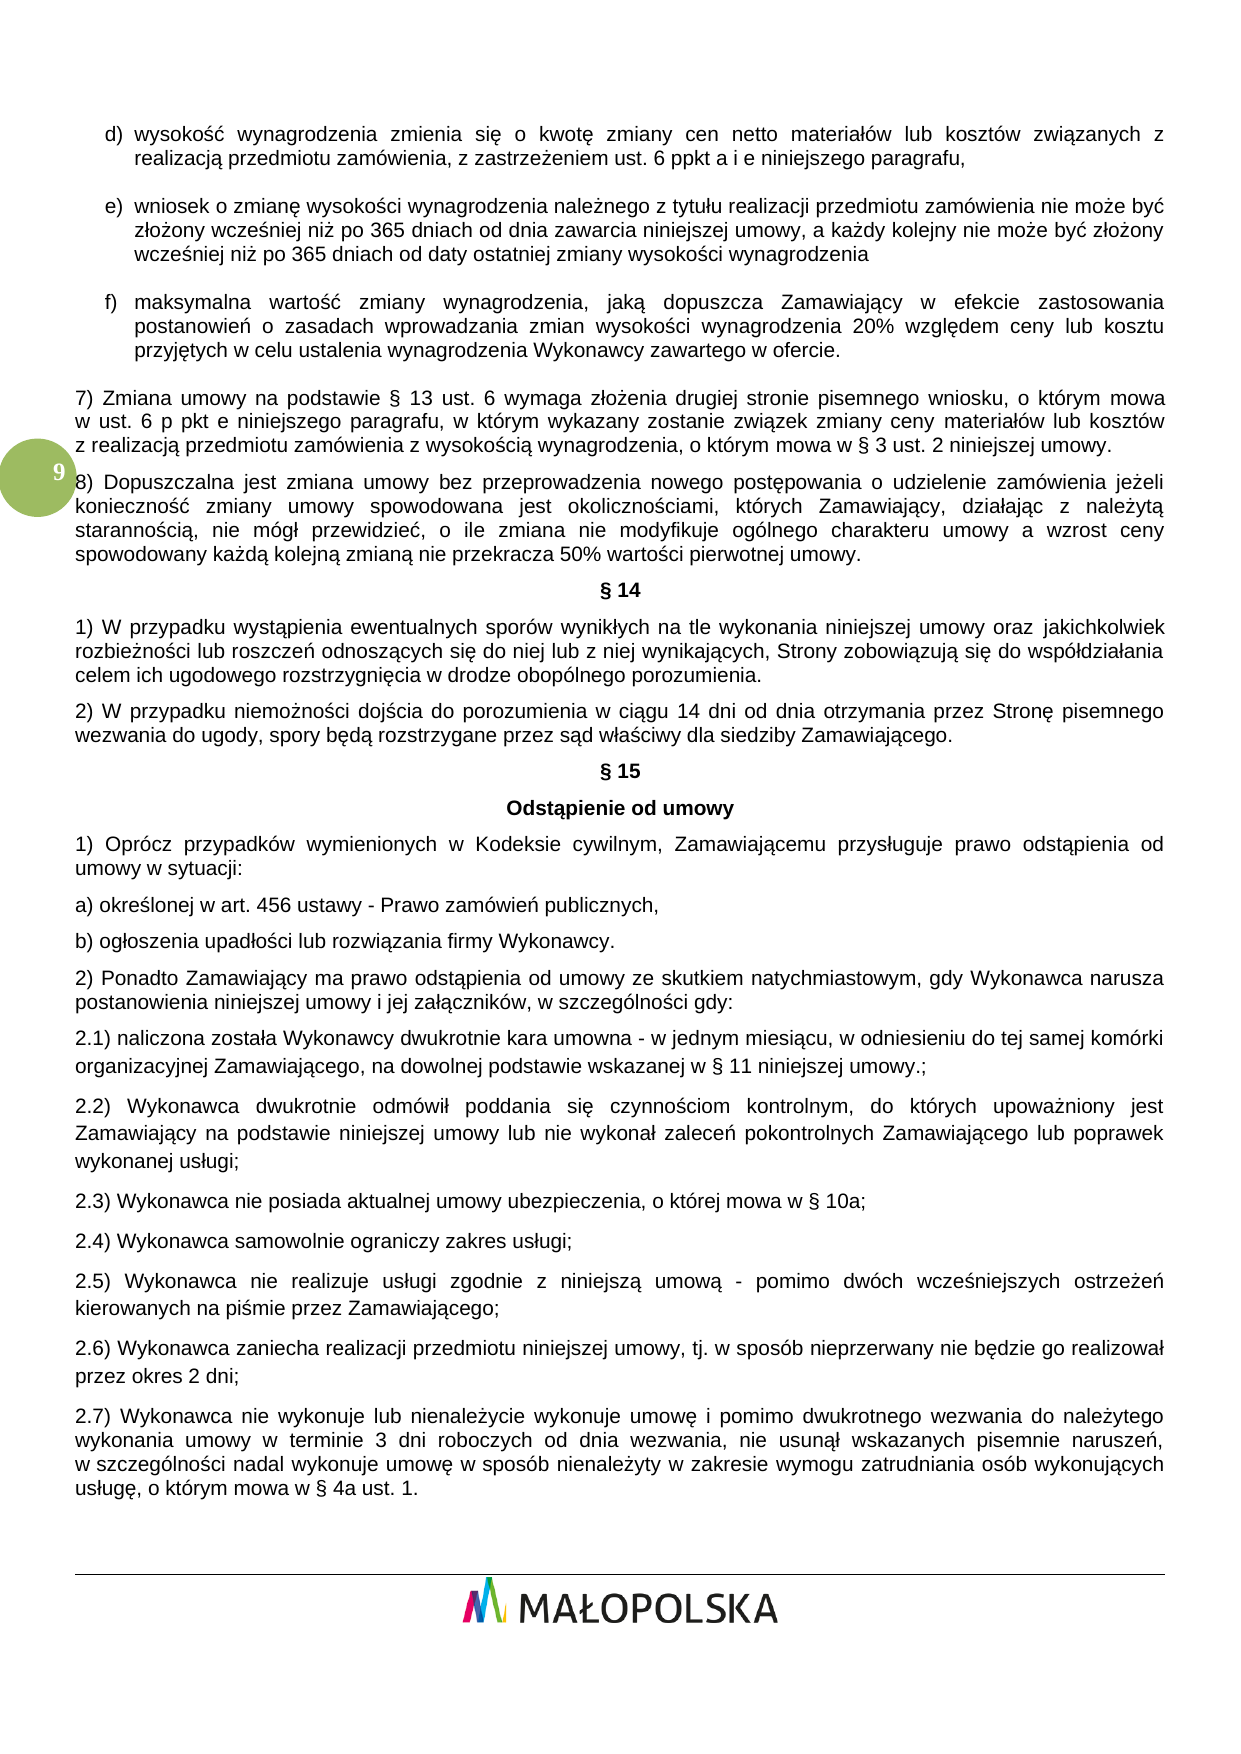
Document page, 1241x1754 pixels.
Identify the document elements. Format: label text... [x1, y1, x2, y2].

text 2.2) Wykonawca dwukrotnie odmówił poddania się czynnościom kontrolnym, do których upoważniony jest Zamawiający na podstawie niniejszej umowy lub nie wykonał zaleceń pokontrolnych Zamawiającego lub poprawek wykonanej usługi; [75, 1093, 1165, 1172]
text 2) W przypadku niemożności dojścia do porozumienia w ciągu 14 dni od dnia otrzymania przez Stronę pisemnego wezwania do ugody, spory będą rozstrzygane przez sąd właściwy dla siedziby Zamawiającego. [75, 699, 1165, 747]
text b) ogłoszenia upadłości lub rozwiązania firmy Wykonawcy. [75, 929, 1165, 953]
text 1) W przypadku wystąpienia ewentualnych sporów wynikłych na tle wykonania niniejszej umowy oraz jakichkolwiek rozbieżności lub roszczeń odnoszących się do niej lub z niej wynikających, Strony zobowiązują się do współdziałania celem ich ugodowego rozstrzygnięcia w drodze obopólnego porozumienia. [75, 614, 1165, 686]
text § 14 [75, 578, 1165, 602]
text Odstąpienie od umowy [75, 796, 1165, 820]
list wysokość wynagrodzenia zmienia się o kwotę zmiany cen netto materiałów lub kosztów związanych z realizacją przedmiotu zamówienia, z zastrzeżeniem ust. 6 ppkt a i e niniejszego paragrafu, [104, 122, 1165, 170]
list wniosek o zmianę wysokości wynagrodzenia należnego z tytułu realizacji przedmiotu zamówienia nie może być złożony wcześniej niż po 365 dniach od dnia zawarcia niniejszej umowy, a każdy kolejny nie może być złożony wcześniej niż po 365 dniach od daty ostatniej zmiany wysokości wynagrodzenia [104, 194, 1165, 266]
text § 15 [75, 759, 1165, 783]
list maksymalna wartość zmiany wynagrodzenia, jaką dopuszcza Zamawiający w efekcie zastosowania postanowień o zasadach wprowadzania zmian wysokości wynagrodzenia 20% względem ceny lub kosztu przyjętych w celu ustalenia wynagrodzenia Wykonawcy zawartego w ofercie. [104, 289, 1165, 361]
text 7) Zmiana umowy na podstawie § 13 ust. 6 wymaga złożenia drugiej stronie pisemnego wniosku, o którym mowa w ust. 6 p pkt e niniejszego paragrafu, w którym wykazany zostanie związek zmiany ceny materiałów lub kosztów z realizacją przedmiotu zamówienia z wysokością wynagrodzenia, o którym mowa w § 3 ust. 2 niniejszej umowy. [75, 385, 1165, 457]
text 2.1) naliczona została Wykonawcy dwukrotnie kara umowna - w jednym miesiącu, w odniesieniu do tej samej komórki organizacyjnej Zamawiającego, na dowolnej podstawie wskazanej w § 11 niniejszej umowy.; [75, 1026, 1165, 1077]
text 2.4) Wykonawca samowolnie ograniczy zakres usługi; [75, 1228, 1165, 1252]
text 2.6) Wykonawca zaniecha realizacji przedmiotu niniejszej umowy, tj. w sposób nieprzerwany nie będzie go realizował przez okres 2 dni; [75, 1336, 1165, 1387]
picture [462, 1577, 778, 1623]
text 2.5) Wykonawca nie realizuje usługi zgodnie z niniejszą umową - pomimo dwóch wcześniejszych ostrzeżeń kierowanych na piśmie przez Zamawiającego; [75, 1268, 1165, 1320]
text 8) Dopuszczalna jest zmiana umowy bez przeprowadzenia nowego postępowania o udzielenie zamówienia jeżeli konieczność zmiany umowy spowodowana jest okolicznościami, których Zamawiający, działając z należytą starannością, nie mógł przewidzieć, o ile zmiana nie modyfikuje ogólnego charakteru umowy a wzrost ceny spowodowany każdą kolejną zmianą nie przekracza 50% wartości pierwotnej umowy. [75, 470, 1165, 566]
text 2) Ponadto Zamawiający ma prawo odstąpienia od umowy ze skutkiem natychmiastowym, gdy Wykonawca narusza postanowienia niniejszej umowy i jej załączników, w szczególności gdy: [75, 966, 1165, 1013]
text a) określonej w art. 456 ustawy - Prawo zamówień publicznych, [75, 893, 1165, 917]
text 2.7) Wykonawca nie wykonuje lub nienależycie wykonuje umowę i pomimo dwukrotnego wezwania do należytego wykonania umowy w terminie 3 dni roboczych od dnia wezwania, nie usunął wskazanych pisemnie naruszeń, w szczególności nadal wykonuje umowę w sposób nienależyty w zakresie wymogu zatrudniania osób wykonujących usługę, o którym mowa w § 4a ust. 1. [75, 1403, 1165, 1499]
text 2.3) Wykonawca nie posiada aktualnej umowy ubezpieczenia, o której mowa w § 10a; [75, 1188, 1165, 1212]
text 1) Oprócz przypadków wymienionych w Kodeksie cywilnym, Zamawiającemu przysługuje prawo odstąpienia od umowy w sytuacji: [75, 832, 1165, 880]
